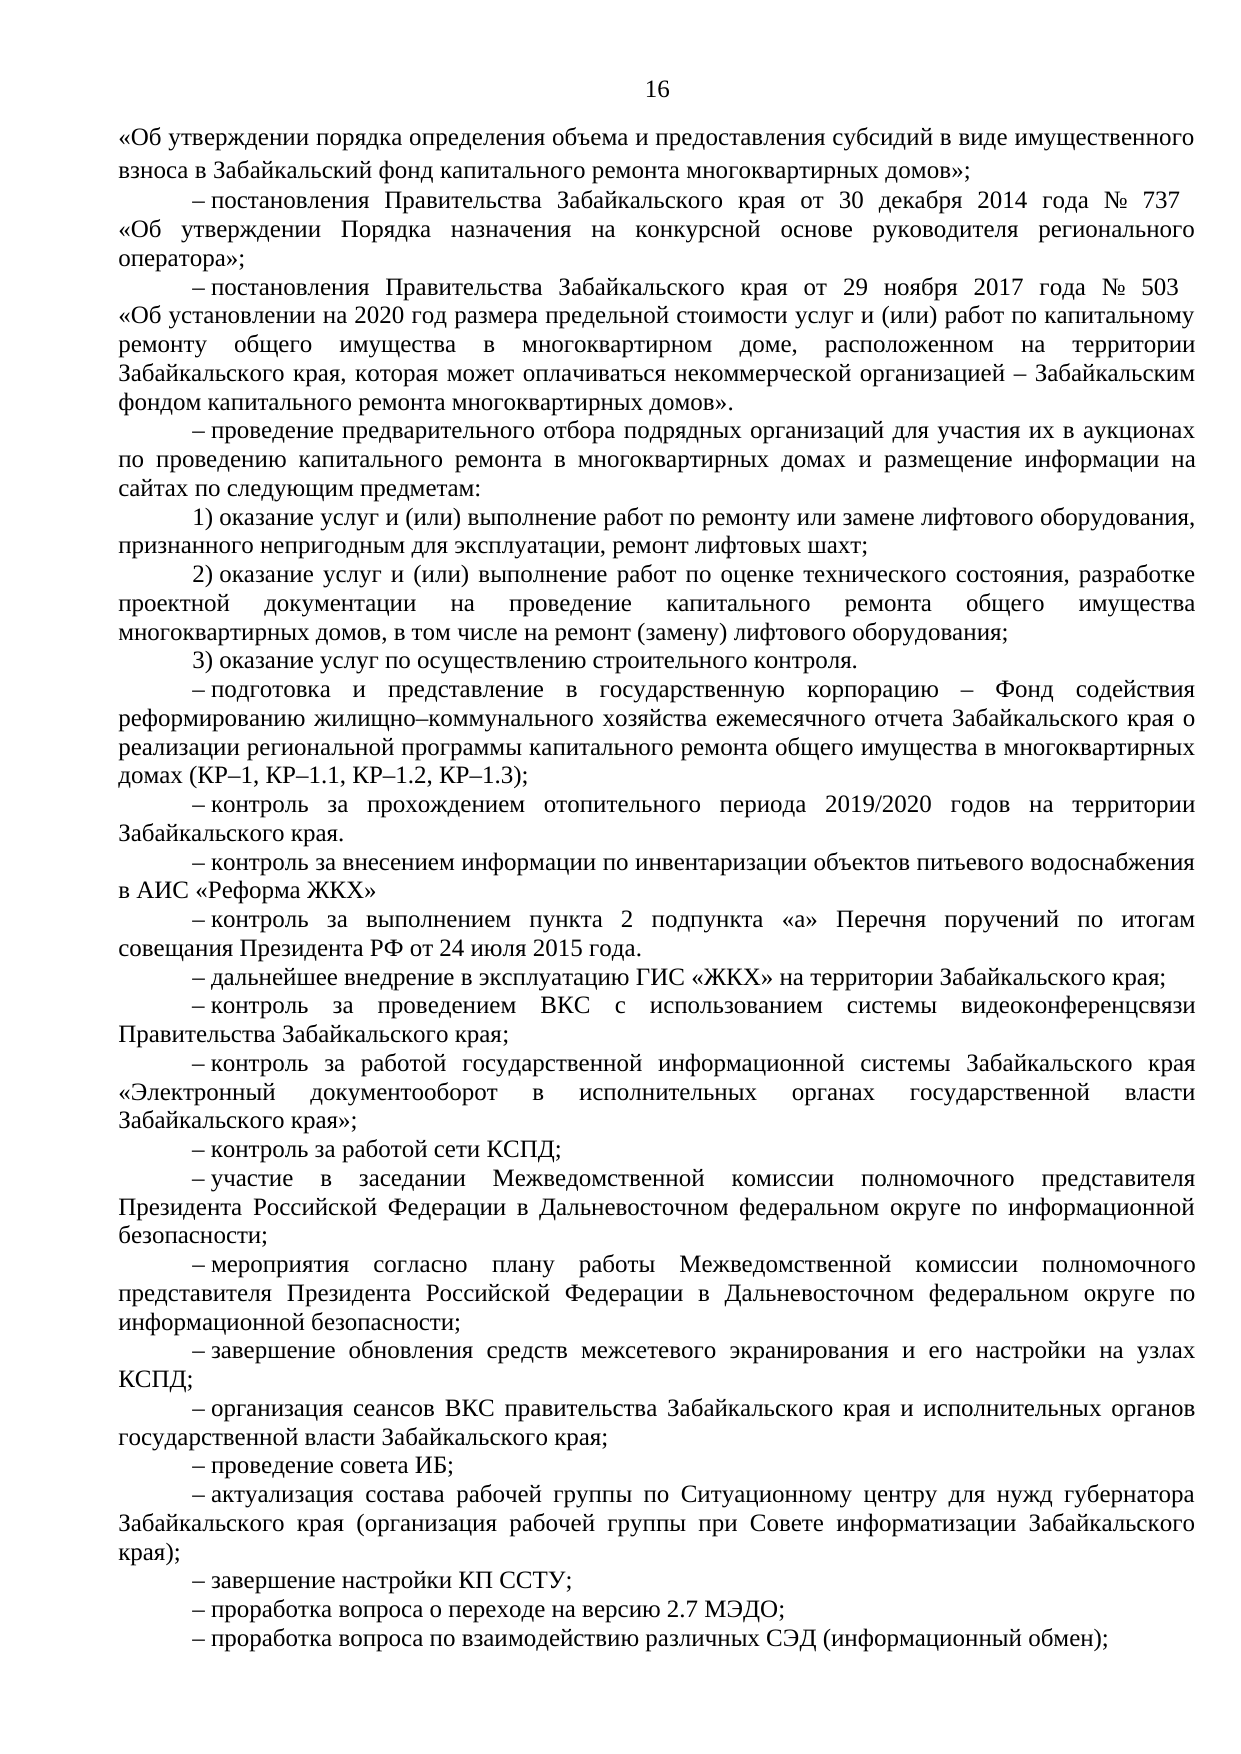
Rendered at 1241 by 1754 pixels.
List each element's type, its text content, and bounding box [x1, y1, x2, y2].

text – подготовка и представление в государственную корпорацию – Фонд содействия реформированию жилищно–коммунального хозяйства ежемесячного отчета Забайкальского края о реализации региональной программы капитального ремонта общего имущества в многоквартирных домах (КР–1, КР–1.1, КР–1.2, КР–1.3); [118, 674, 1196, 789]
text – проведение совета ИБ; [118, 1450, 1196, 1479]
text – контроль за работой государственной информационной системы Забайкальского края «Электронный документооборот в исполнительных органах государственной власти Забайкальского края»; [118, 1048, 1196, 1134]
text – контроль за прохождением отопительного периода 2019/2020 годов на территории Забайкальского края. [118, 789, 1196, 847]
text – организация сеансов ВКС правительства Забайкальского края и исполнительных органов государственной власти Забайкальского края; [118, 1393, 1196, 1450]
text 1) оказание услуг и (или) выполнение работ по ремонту или замене лифтового оборудования, признанного непригодным для эксплуатации, ремонт лифтовых шахт; [118, 502, 1196, 559]
text – контроль за работой сети КСПД; [118, 1134, 1196, 1163]
text 3) оказание услуг по осуществлению строительного контроля. [118, 645, 1196, 674]
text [118, 118, 1196, 185]
text – контроль за внесением информации по инвентаризации объектов питьевого водоснабжения в АИС «Реформа ЖКХ» [118, 847, 1196, 904]
text – завершение настройки КП ССТУ; [118, 1565, 1196, 1594]
text – актуализация состава рабочей группы по Ситуационному центру для нужд губернатора Забайкальского края (организация рабочей группы при Совете информатизации Забайкальского края); [118, 1479, 1196, 1565]
text – мероприятия согласно плану работы Межведомственной комиссии полномочного представителя Президента Российской Федерации в Дальневосточном федеральном округе по информационной безопасности; [118, 1249, 1196, 1335]
text – проведение предварительного отбора подрядных организаций для участия их в аукционах по проведению капитального ремонта в многоквартирных домах и размещение информации на сайтах по следующим предметам: [118, 415, 1196, 502]
text – дальнейшее внедрение в эксплуатацию ГИС «ЖКХ» на территории Забайкальского края; [118, 962, 1196, 990]
text – завершение обновления средств межсетевого экранирования и его настройки на узлах КСПД; [118, 1335, 1196, 1393]
text – постановления Правительства Забайкальского края от 29 ноября 2017 года № 503 «Об установлении на 2020 год размера предельной стоимости услуг и (или) работ по капитальному ремонту общего имущества в многоквартирном доме, расположенном на территории Забайкальского края, которая может оплачиваться некоммерческой организацией – Забайкальским фондом капитального ремонта многоквартирных домов». [118, 272, 1196, 415]
text – проработка вопроса по взаимодействию различных СЭД (информационный обмен); [118, 1623, 1196, 1652]
text – постановления Правительства Забайкальского края от 30 декабря 2014 года № 737 «Об утверждении Порядка назначения на конкурсной основе руководителя регионального оператора»; [118, 185, 1196, 272]
text – контроль за проведением ВКС с использованием системы видеоконференцсвязи Правительства Забайкальского края; [118, 990, 1196, 1048]
text – контроль за выполнением пункта 2 подпункта «а» Перечня поручений по итогам совещания Президента РФ от 24 июля 2015 года. [118, 904, 1196, 962]
text – участие в заседании Межведомственной комиссии полномочного представителя Президента Российской Федерации в Дальневосточном федеральном округе по информационной безопасности; [118, 1163, 1196, 1249]
text – проработка вопроса о переходе на версию 2.7 МЭДО; [118, 1594, 1196, 1623]
text 2) оказание услуг и (или) выполнение работ по оценке технического состояния, разработке проектной документации на проведение капитального ремонта общего имущества многоквартирных домов, в том числе на ремонт (замену) лифтового оборудования; [118, 559, 1196, 645]
